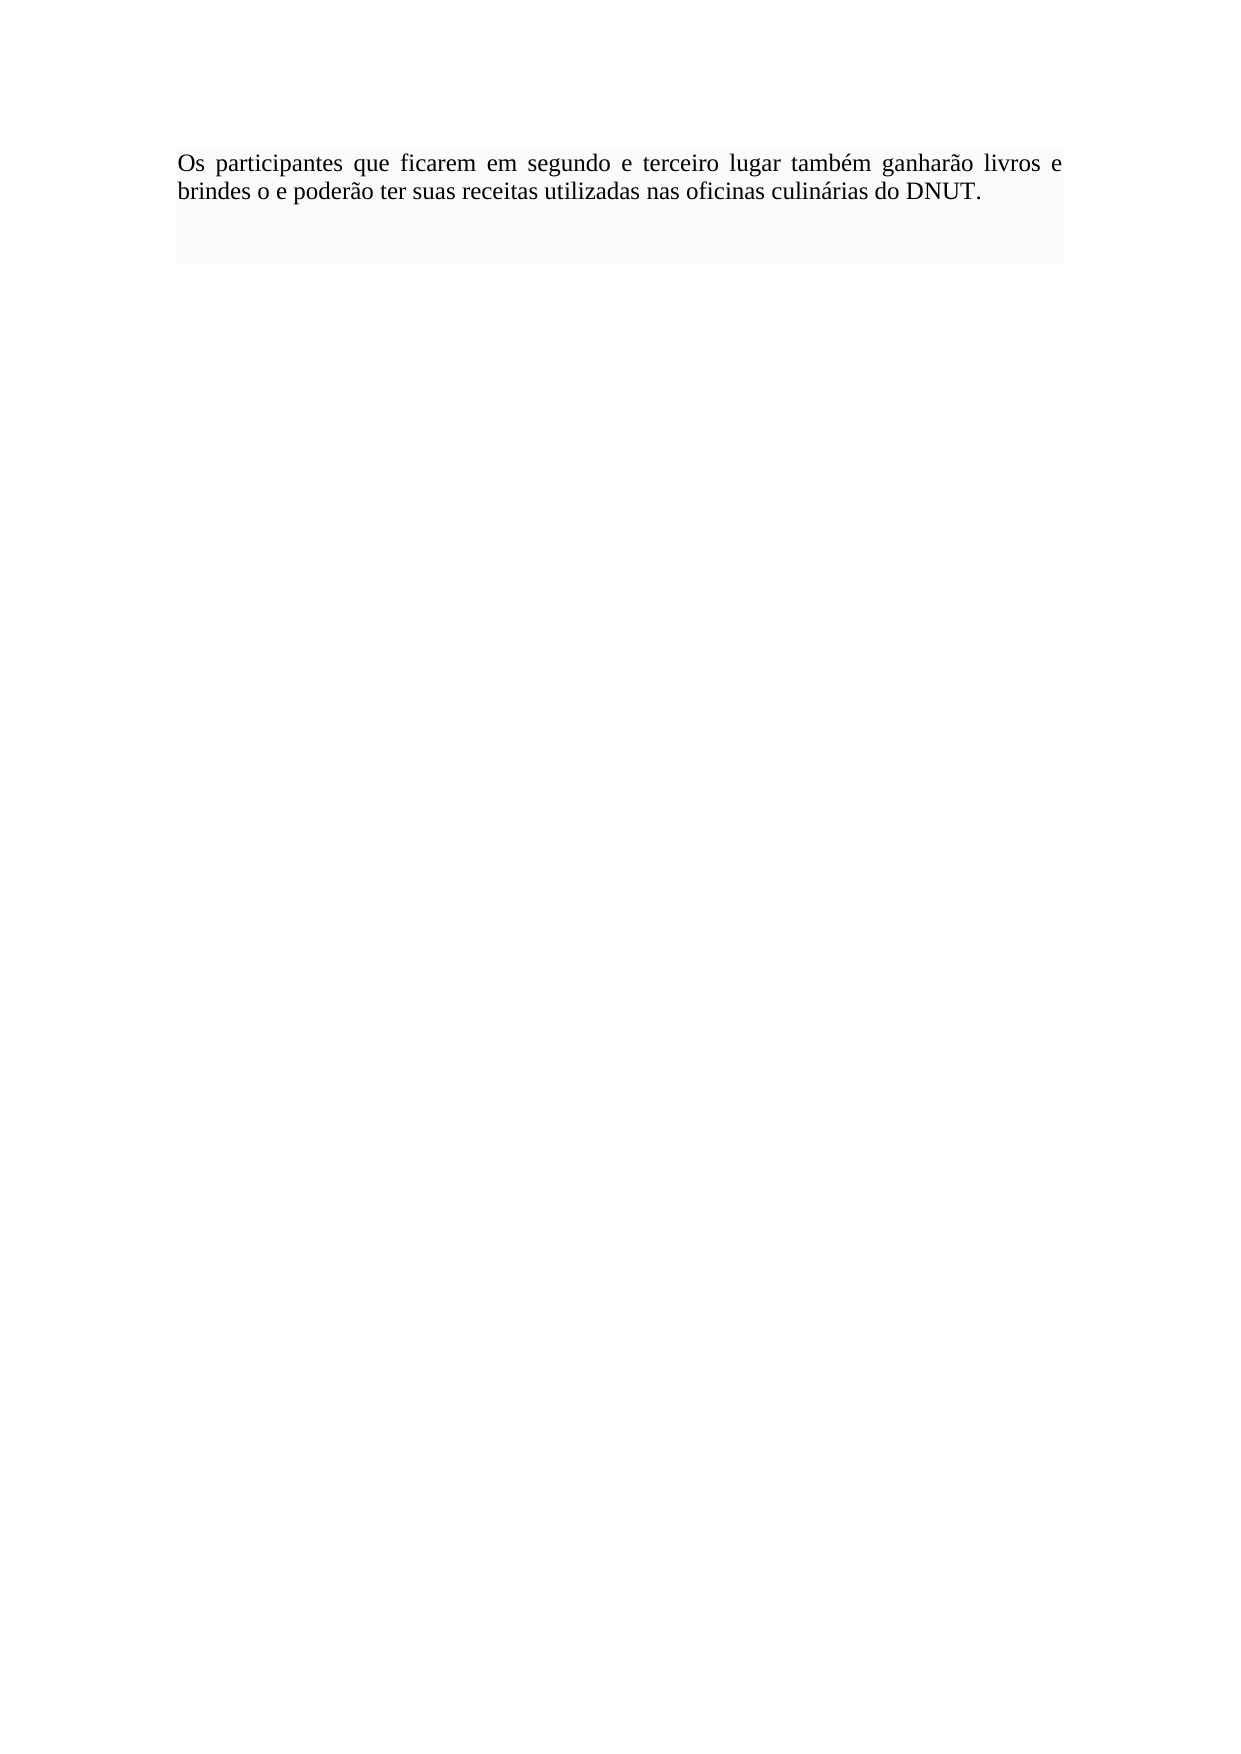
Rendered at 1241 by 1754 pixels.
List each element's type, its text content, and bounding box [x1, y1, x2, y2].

text Os participantes que ficarem em segundo e terceiro lugar também ganharão livros e brindes o e poderão ter suas receitas utilizadas nas oficinas culinárias do DNUT. [177, 148, 1063, 205]
